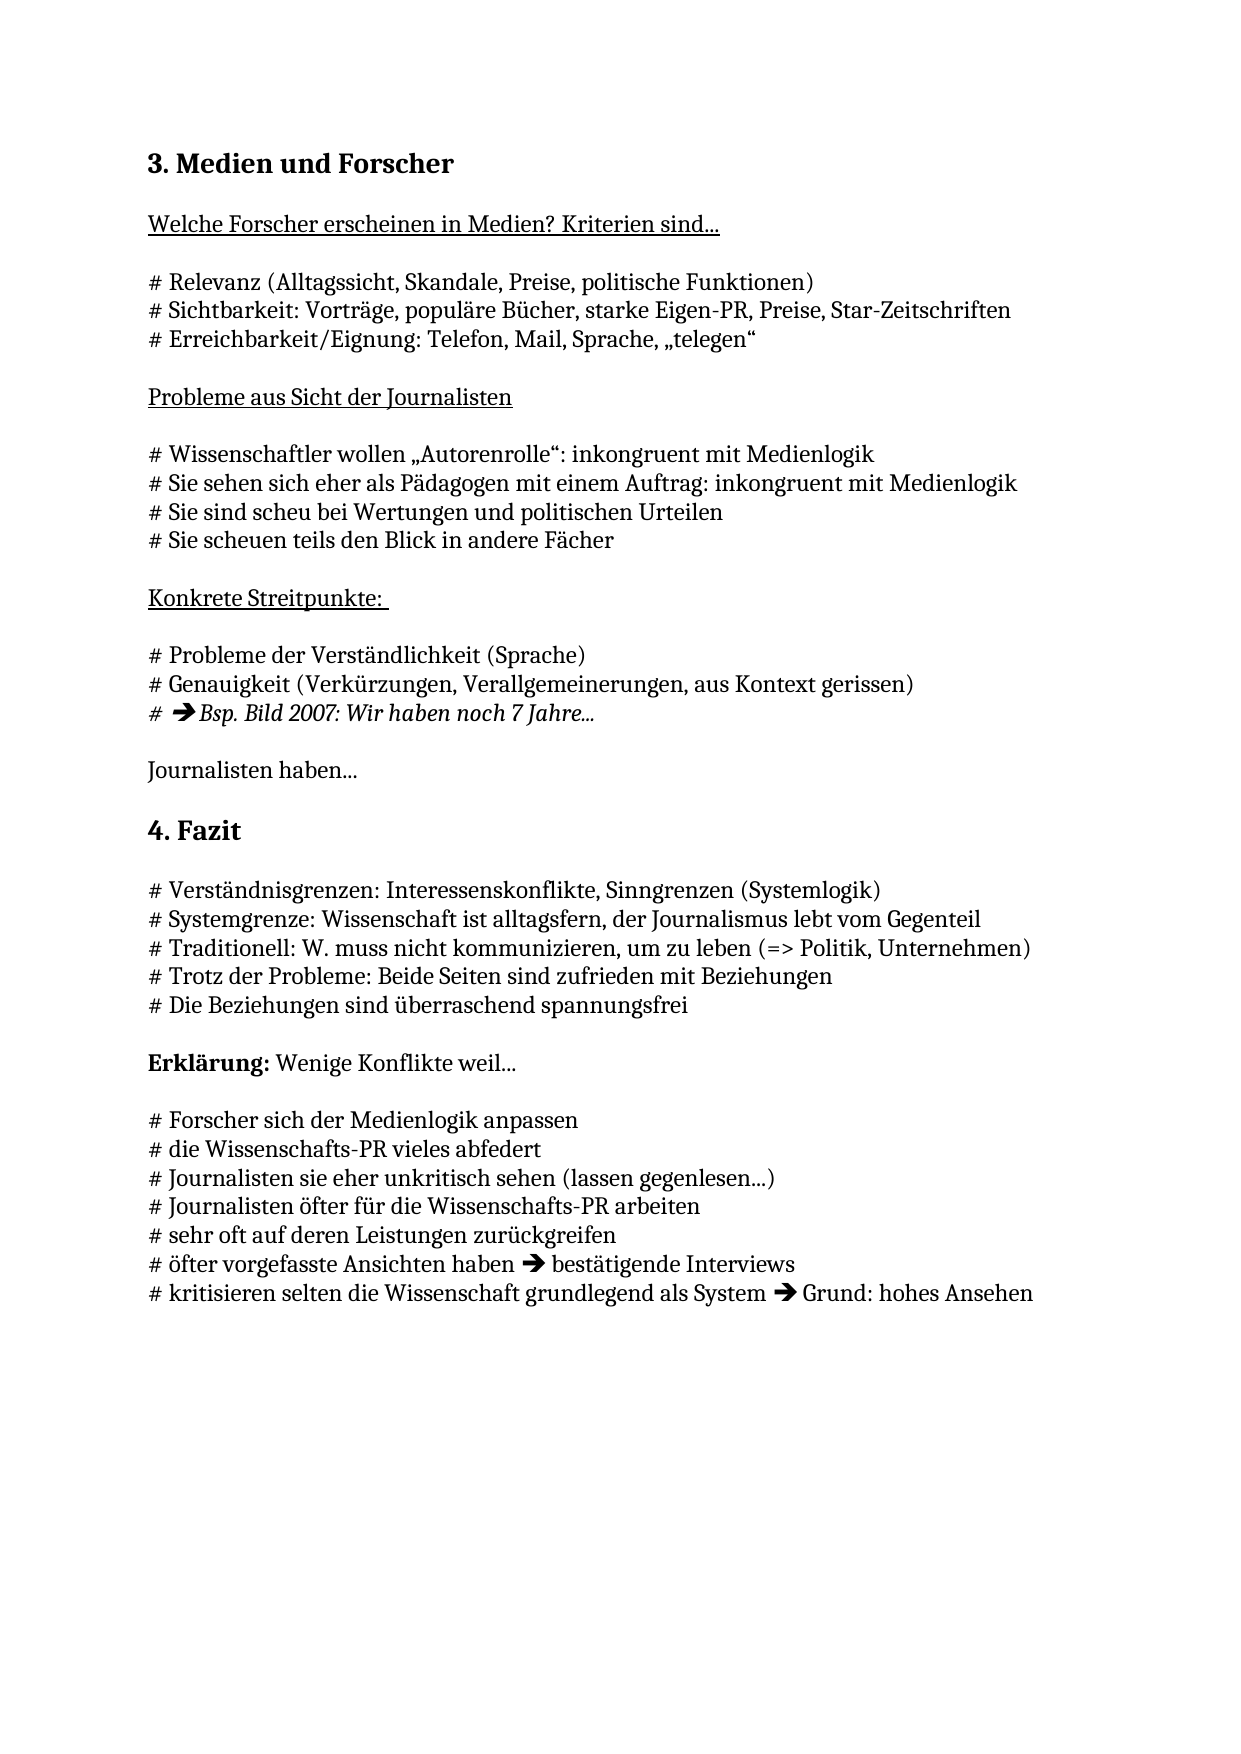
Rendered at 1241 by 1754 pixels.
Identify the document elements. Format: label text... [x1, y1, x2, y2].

text # Verständnisgrenzen: Interessenskonflikte, Sinngrenzen (Systemlogik) [148, 876, 1093, 905]
text # Trotz der Probleme: Beide Seiten sind zufrieden mit Beziehungen [148, 962, 1093, 991]
text # Sie sehen sich eher als Pädagogen mit einem Auftrag: inkongruent mit Medienlogik [148, 469, 1093, 497]
text 4. Fazit [148, 814, 1093, 847]
text # Genauigkeit (Verkürzungen, Verallgemeinerungen, aus Kontext gerissen) [148, 670, 1093, 699]
text # öfter vorgefasste Ansichten haben bestätigende Interviews [148, 1250, 1093, 1278]
text # Probleme der Verständlichkeit (Sprache) [148, 641, 1093, 670]
text 3. Medien und Forscher [148, 148, 1093, 181]
text # Journalisten sie eher unkritisch sehen (lassen gegenlesen...) [148, 1163, 1093, 1192]
text Konkrete Streitpunkte: [148, 584, 1093, 612]
text # Systemgrenze: Wissenschaft ist alltagsfern, der Journalismus lebt vom Gegenteil [148, 905, 1093, 933]
text # Forscher sich der Medienlogik anpassen [148, 1106, 1093, 1135]
text # Die Beziehungen sind überraschend spannungsfrei [148, 991, 1093, 1020]
text # Traditionell: W. muss nicht kommunizieren, um zu leben (=> Politik, Unternehmen) [148, 933, 1093, 962]
text Welche Forscher erscheinen in Medien? Kriterien sind... [148, 210, 1093, 239]
text # Relevanz (Alltagssicht, Skandale, Preise, politische Funktionen) [148, 267, 1093, 296]
text Probleme aus Sicht der Journalisten [148, 382, 1093, 411]
text # Sie sind scheu bei Wertungen und politischen Urteilen [148, 497, 1093, 526]
text # Sichtbarkeit: Vorträge, populäre Bücher, starke Eigen-PR, Preise, Star-Zeitschriften [148, 296, 1093, 325]
text # die Wissenschafts-PR vieles abfedert [148, 1135, 1093, 1163]
text # kritisieren selten die Wissenschaft grundlegend als System Grund: hohes Ansehen [148, 1278, 1093, 1307]
text # Sie scheuen teils den Blick in andere Fächer [148, 526, 1093, 555]
text Erklärung: Wenige Konflikte weil... [148, 1048, 1093, 1077]
text # Wissenschaftler wollen „Autorenrolle“: inkongruent mit Medienlogik [148, 440, 1093, 469]
text # Bsp. Bild 2007: Wir haben noch 7 Jahre... [148, 699, 1093, 727]
text # Journalisten öfter für die Wissenschafts-PR arbeiten [148, 1192, 1093, 1221]
text # sehr oft auf deren Leistungen zurückgreifen [148, 1221, 1093, 1250]
text Journalisten haben... [148, 756, 1093, 785]
text # Erreichbarkeit/Eignung: Telefon, Mail, Sprache, „telegen“ [148, 325, 1093, 354]
